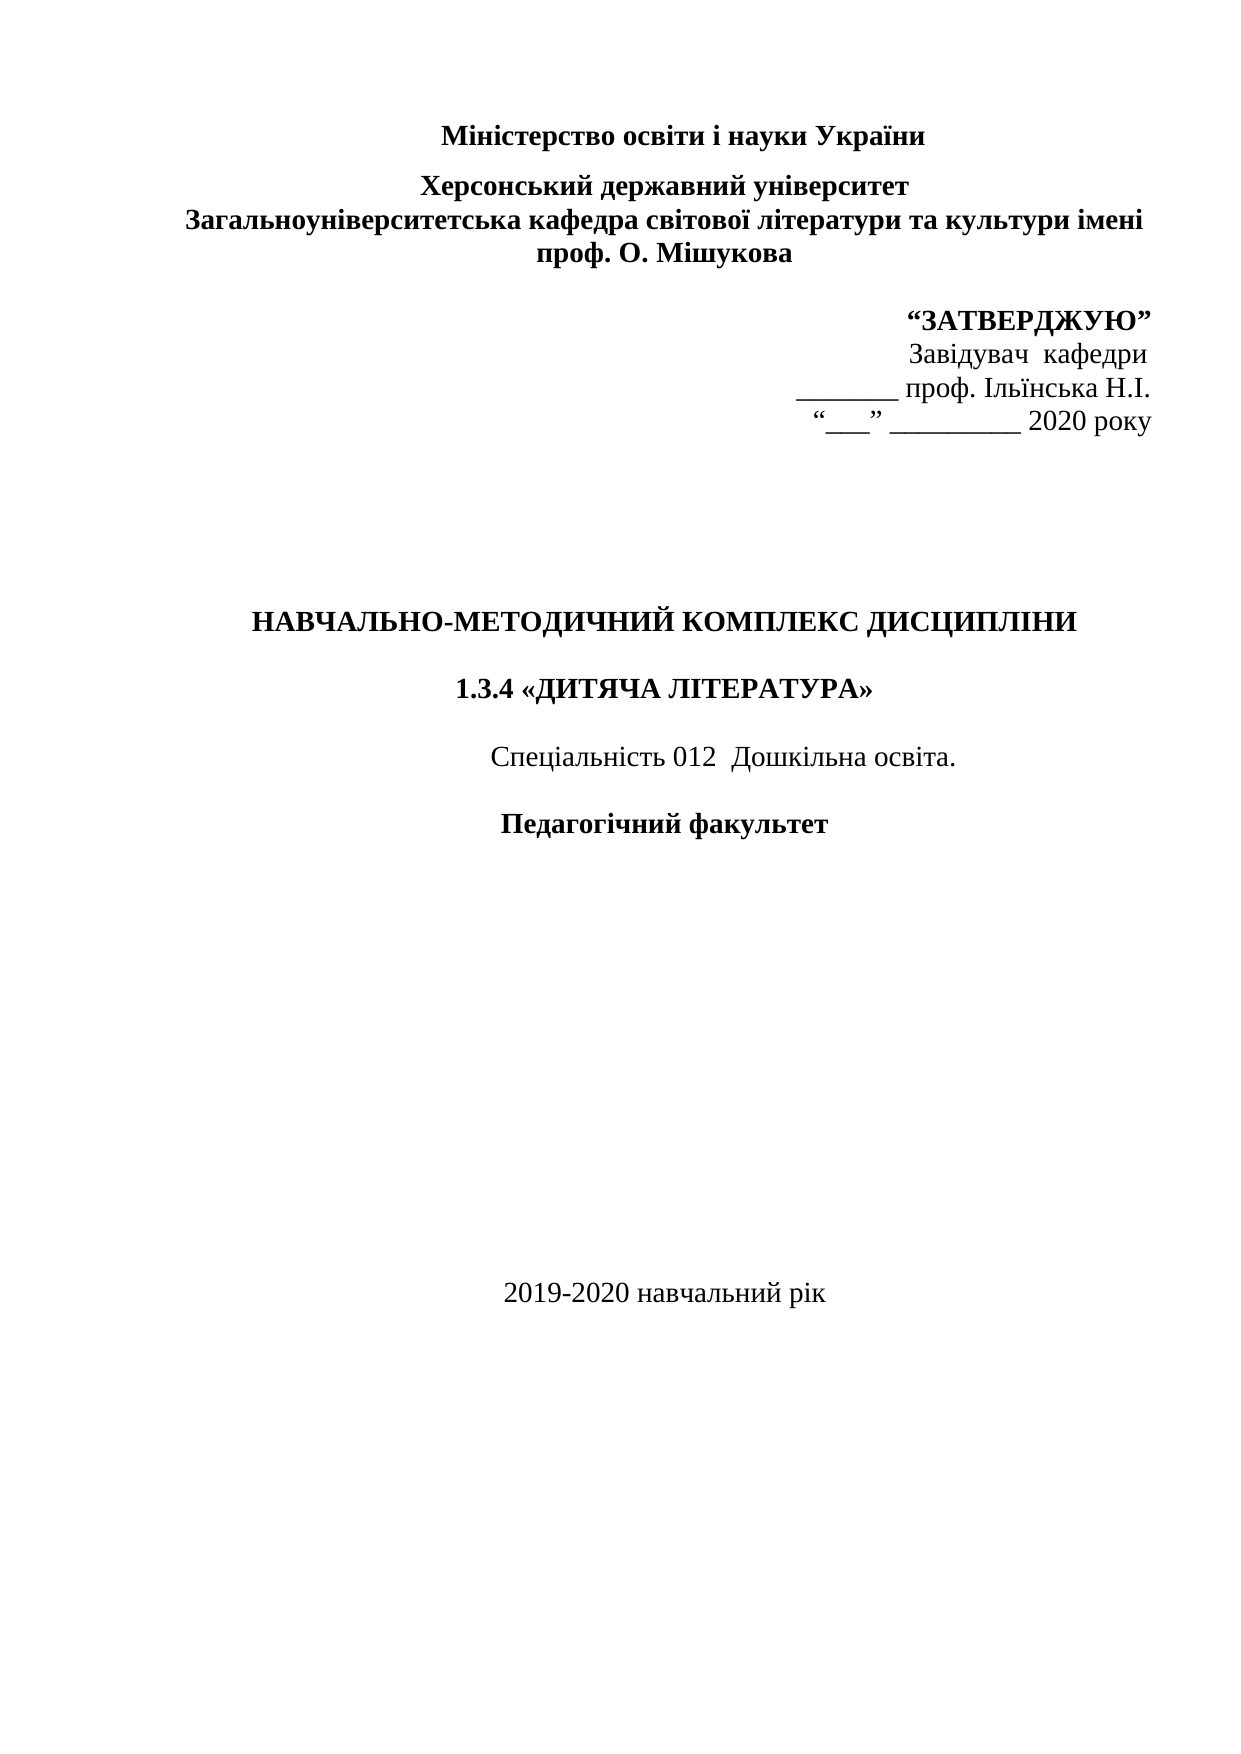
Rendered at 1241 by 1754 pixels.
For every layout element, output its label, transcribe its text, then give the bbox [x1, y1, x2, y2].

text Завідувач кафедри [908, 336, 1152, 370]
text “___” _________ 2020 року [177, 403, 1152, 437]
text 2019-2020 навчальний рік [177, 1275, 1152, 1309]
text Міністерство освіти і науки України [177, 118, 1152, 152]
text 1.3.4 «ДИТЯЧА ЛІТЕРАТУРА» [177, 672, 1152, 705]
text Херсонський державний університет [177, 168, 1152, 202]
text “ЗАТВЕРДЖУЮ” [177, 303, 1152, 336]
text Спеціальність 012 Дошкільна освіта. [295, 739, 1152, 772]
text Загальноуніверситетська кафедра світової літератури та культури імені проф. О. Мішукова [177, 202, 1152, 269]
text _______ проф. Ільїнська Н.І. [796, 370, 1152, 403]
text Педагогічний факультет [177, 806, 1152, 839]
text НАВЧАЛЬНО-МЕТОДИЧНИЙ КОМПЛЕКС ДИСЦИПЛІНИ [177, 604, 1152, 638]
